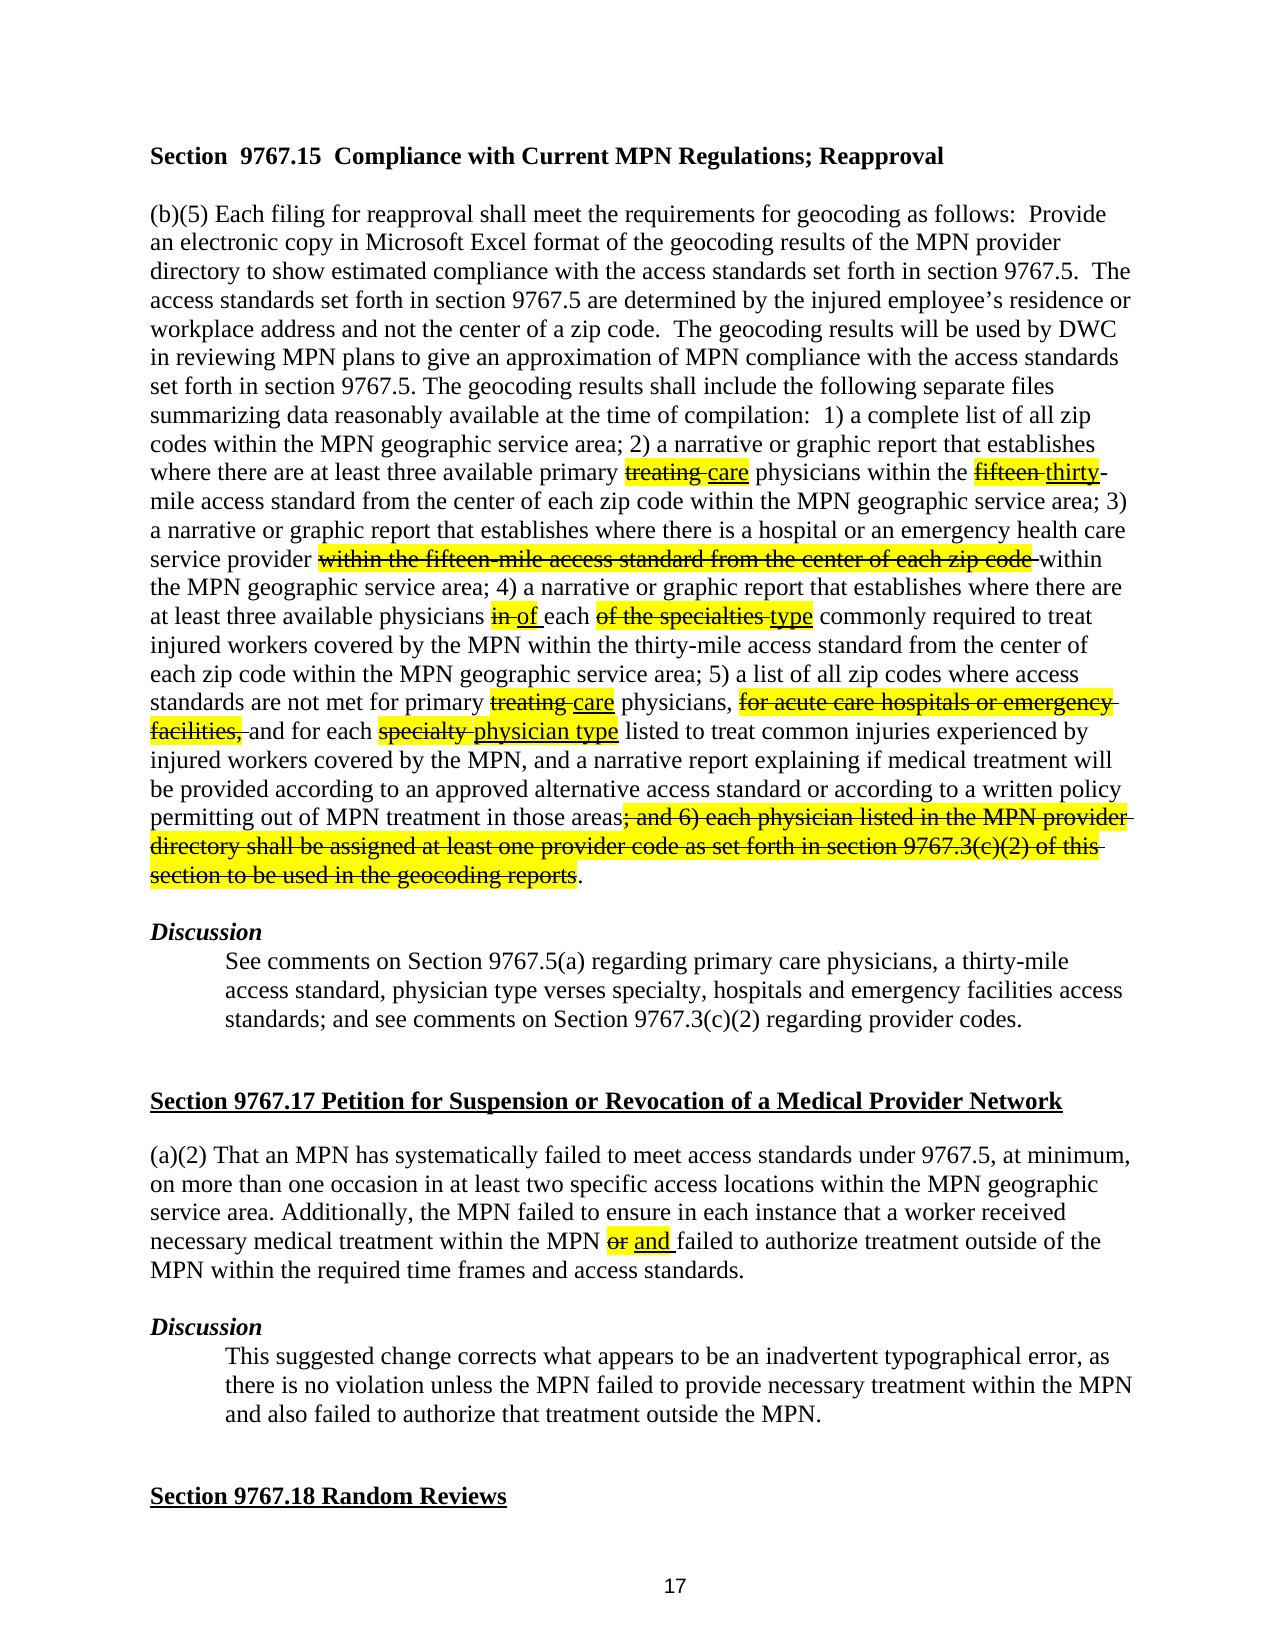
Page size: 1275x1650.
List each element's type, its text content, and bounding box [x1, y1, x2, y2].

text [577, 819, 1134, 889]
text Section 9767.17 Petition for Suspension or Revocation of a Medical Provider Network [150, 1086, 1134, 1115]
text Section 9767.18 Random Reviews [150, 1481, 1134, 1510]
text (b)(5) Each filing for reapproval shall meet the requirements for geocoding as follows: Provide an electronic copy in Microsoft Excel format of the geocoding results of the MPN provider directory to show estimated compliance with the access standards set forth in section 9767.5. The access standards set forth in section 9767.5 are determined by the injured employee’s residence or workplace address and not the center of a zip code. The geocoding results will be used by DWC in reviewing MPN plans to give an approximation of MPN compliance with the access standards set forth in section 9767.5. The geocoding results shall include the following separate files summarizing data reasonably available at the time of compilation: 1) a complete list of all zip codes within the MPN geographic service area; 2) a narrative or graphic report that establishes where there are at least three available primary treating care physicians within the fifteen thirty-mile access standard from the center of each zip code within the MPN geographic service area; 3) a narrative or graphic report that establishes where there is a hospital or an emergency health care service provider within the fifteen-mile access standard from the center of each zip code within the MPN geographic service area; 4) a narrative or graphic report that establishes where there are at least three available physicians in of each of the specialties type commonly required to treat injured workers covered by the MPN within the thirty-mile access standard from the center of each zip code within the MPN geographic service area; 5) a list of all zip codes where access standards are not met for primary treating care physicians, for acute care hospitals or emergency facilities, and for each specialty physician type listed to treat common injuries experienced by injured workers covered by the MPN, and a narrative report explaining if medical treatment will be provided according to an approved alternative access standard or according to a written policy permitting out of MPN treatment in those areas; and 6) each physician listed in the MPN provider directory shall be assigned at least one provider code as set forth in section 9767.3(c)(2) of this section to be used in the geocoding reports. [150, 199, 1134, 831]
text See comments on Section 9767.5(a) regarding primary care physicians, a thirty-mile access standard, physician type verses specialty, hospitals and emergency facilities access standards; and see comments on Section 9767.3(c)(2) regarding provider codes. [225, 946, 1134, 1032]
text Discussion [150, 1312, 1134, 1341]
text Section 9767.15 Compliance with Current MPN Regulations; Reapproval [150, 141, 1134, 170]
text This suggested change corrects what appears to be an inadvertent typographical error, as there is no violation unless the MPN failed to provide necessary treatment within the MPN and also failed to authorize that treatment outside the MPN. [225, 1341, 1134, 1427]
text (a)(2) That an MPN has systematically failed to meet access standards under 9767.5, at minimum, on more than one occasion in at least two specific access locations within the MPN geographic service area. Additionally, the MPN failed to ensure in each instance that a worker received necessary medical treatment within the MPN or and failed to authorize treatment outside of the MPN within the required time frames and access standards. [150, 1140, 1134, 1284]
text Discussion [150, 917, 1134, 946]
